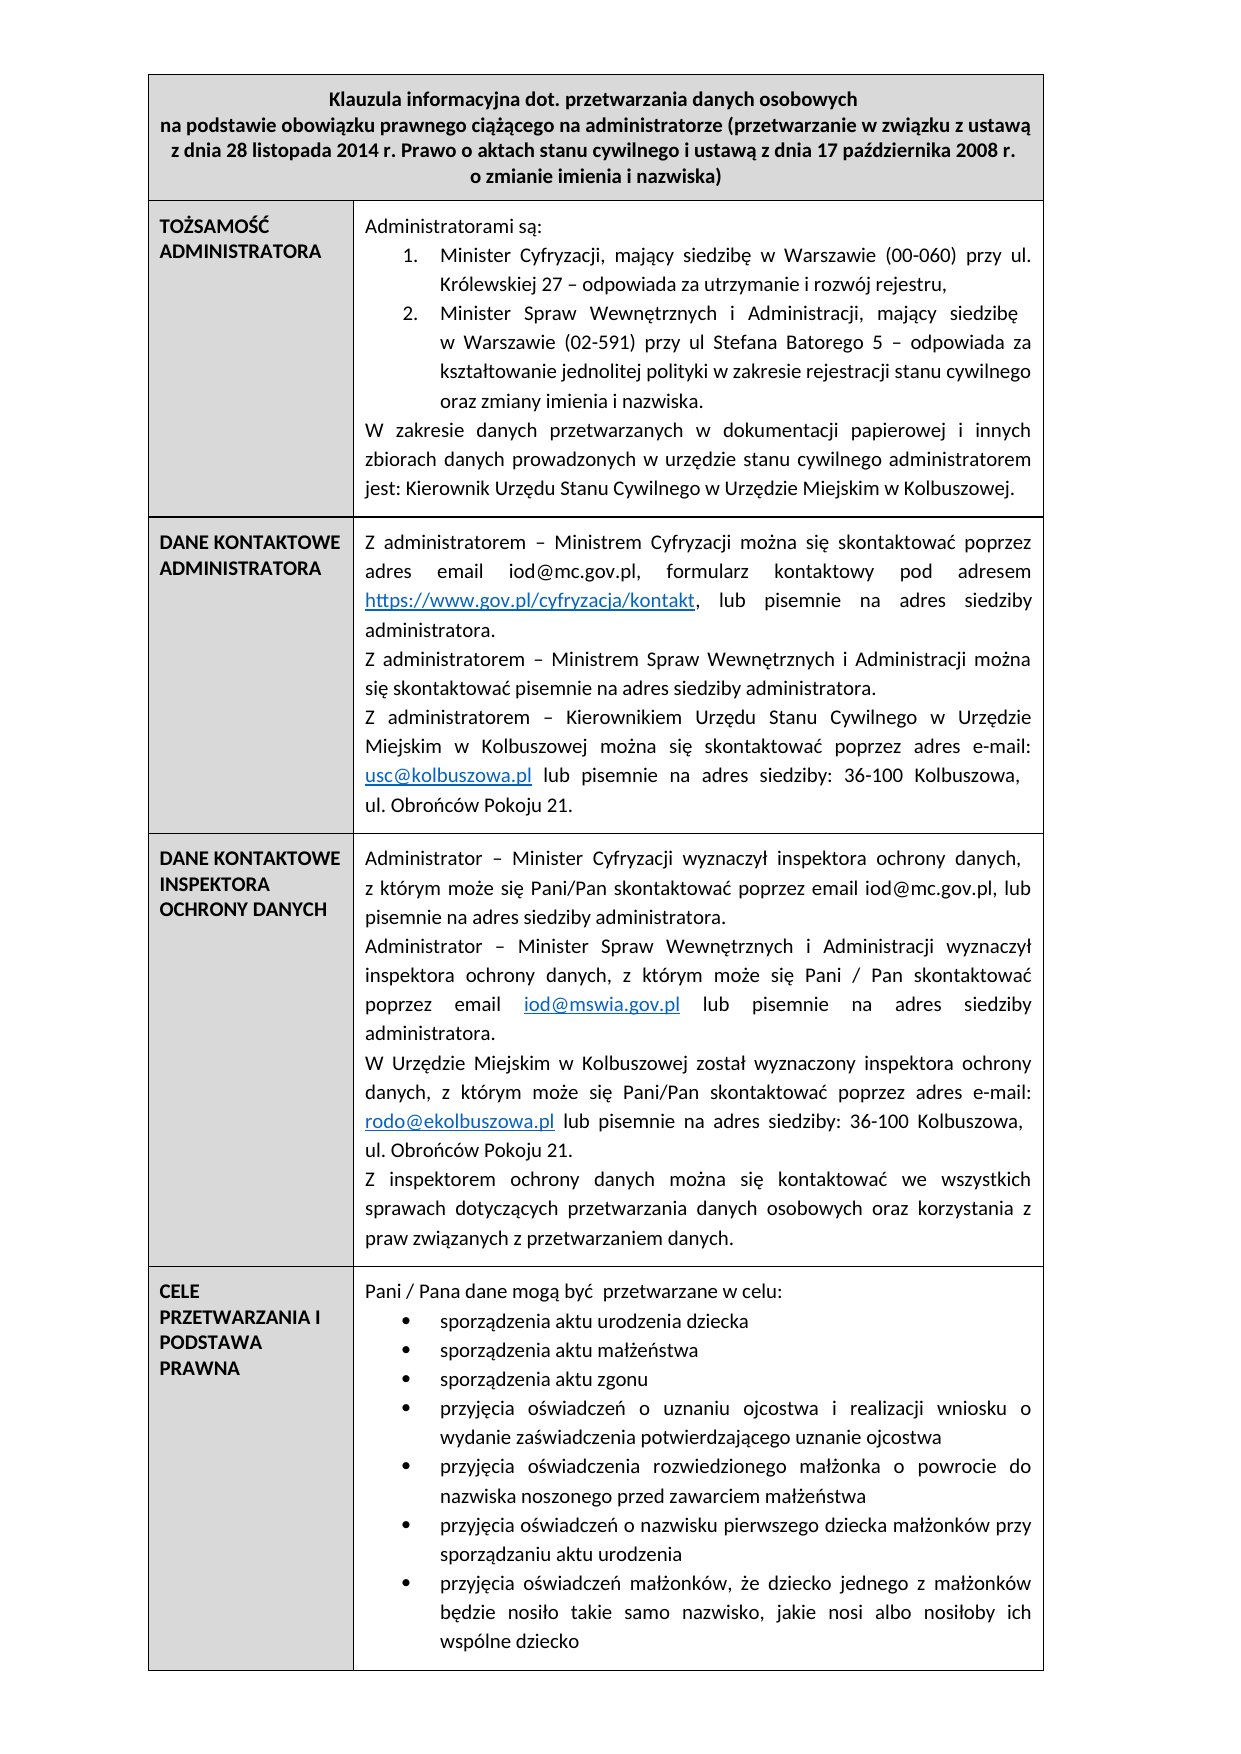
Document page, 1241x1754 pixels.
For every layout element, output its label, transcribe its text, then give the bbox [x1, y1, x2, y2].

table_cell Z administratorem – Ministrem Cyfryzacji można się skontaktować poprzez adres email iod@mc.gov.pl, formularz kontaktowy pod adresem https://www.gov.pl/cyfryzacja/kontakt, lub pisemnie na adres siedziby administratora. Z administratorem – Ministrem Spraw Wewnętrznych i Administracji można się skontaktować pisemnie na adres siedziby administratora. Z administratorem – Kierownikiem Urzędu Stanu Cywilnego w Urzędzie Miejskim w Kolbuszowej można się skontaktować poprzez adres e-mail: usc@kolbuszowa.pl lub pisemnie na adres siedziby: 36-100 Kolbuszowa, ul. Obrońców Pokoju 21. [354, 518, 1043, 833]
table_cell Administratorami są: Minister Cyfryzacji, mający siedzibę w Warszawie (00-060) przy ul. Królewskiej 27 – odpowiada za utrzymanie i rozwój rejestru, Minister Spraw Wewnętrznych i Administracji, mający siedzibę w Warszawie (02-591) przy ul Stefana Batorego 5 – odpowiada za kształtowanie jednolitej polityki w zakresie rejestracji stanu cywilnego oraz zmiany imienia i nazwiska. W zakresie danych przetwarzanych w dokumentacji papierowej i innych zbiorach danych prowadzonych w urzędzie stanu cywilnego administratorem jest: Kierownik Urzędu Stanu Cywilnego w Urzędzie Miejskim w Kolbuszowej. [354, 201, 1043, 516]
table_header Klauzula informacyjna dot. przetwarzania danych osobowych na podstawie obowiązku prawnego ciążącego na administratorze (przetwarzanie w związku z ustawą z dnia 28 listopada 2014 r. Prawo o aktach stanu cywilnego i ustawą z dnia 17 października 2008 r. o zmianie imienia i nazwiska) [149, 75, 1043, 200]
table_cell CELE PRZETWARZANIA I PODSTAWA PRAWNA [149, 1267, 353, 1670]
table_cell DANE KONTAKTOWE INSPEKTORA OCHRONY DANYCH [149, 834, 353, 1266]
table_cell Administrator – Minister Cyfryzacji wyznaczył inspektora ochrony danych, z którym może się Pani/Pan skontaktować poprzez email iod@mc.gov.pl, lub pisemnie na adres siedziby administratora. Administrator – Minister Spraw Wewnętrznych i Administracji wyznaczył inspektora ochrony danych, z którym może się Pani / Pan skontaktować poprzez email iod@mswia.gov.pl lub pisemnie na adres siedziby administratora. W Urzędzie Miejskim w Kolbuszowej został wyznaczony inspektora ochrony danych, z którym może się Pani/Pan skontaktować poprzez adres e-mail: rodo@ekolbuszowa.pl lub pisemnie na adres siedziby: 36-100 Kolbuszowa, ul. Obrońców Pokoju 21. Z inspektorem ochrony danych można się kontaktować we wszystkich sprawach dotyczących przetwarzania danych osobowych oraz korzystania z praw związanych z przetwarzaniem danych. [354, 834, 1043, 1266]
table_cell DANE KONTAKTOWE ADMINISTRATORA [149, 518, 353, 833]
table_cell TOŻSAMOŚĆ ADMINISTRATORA [149, 201, 353, 516]
